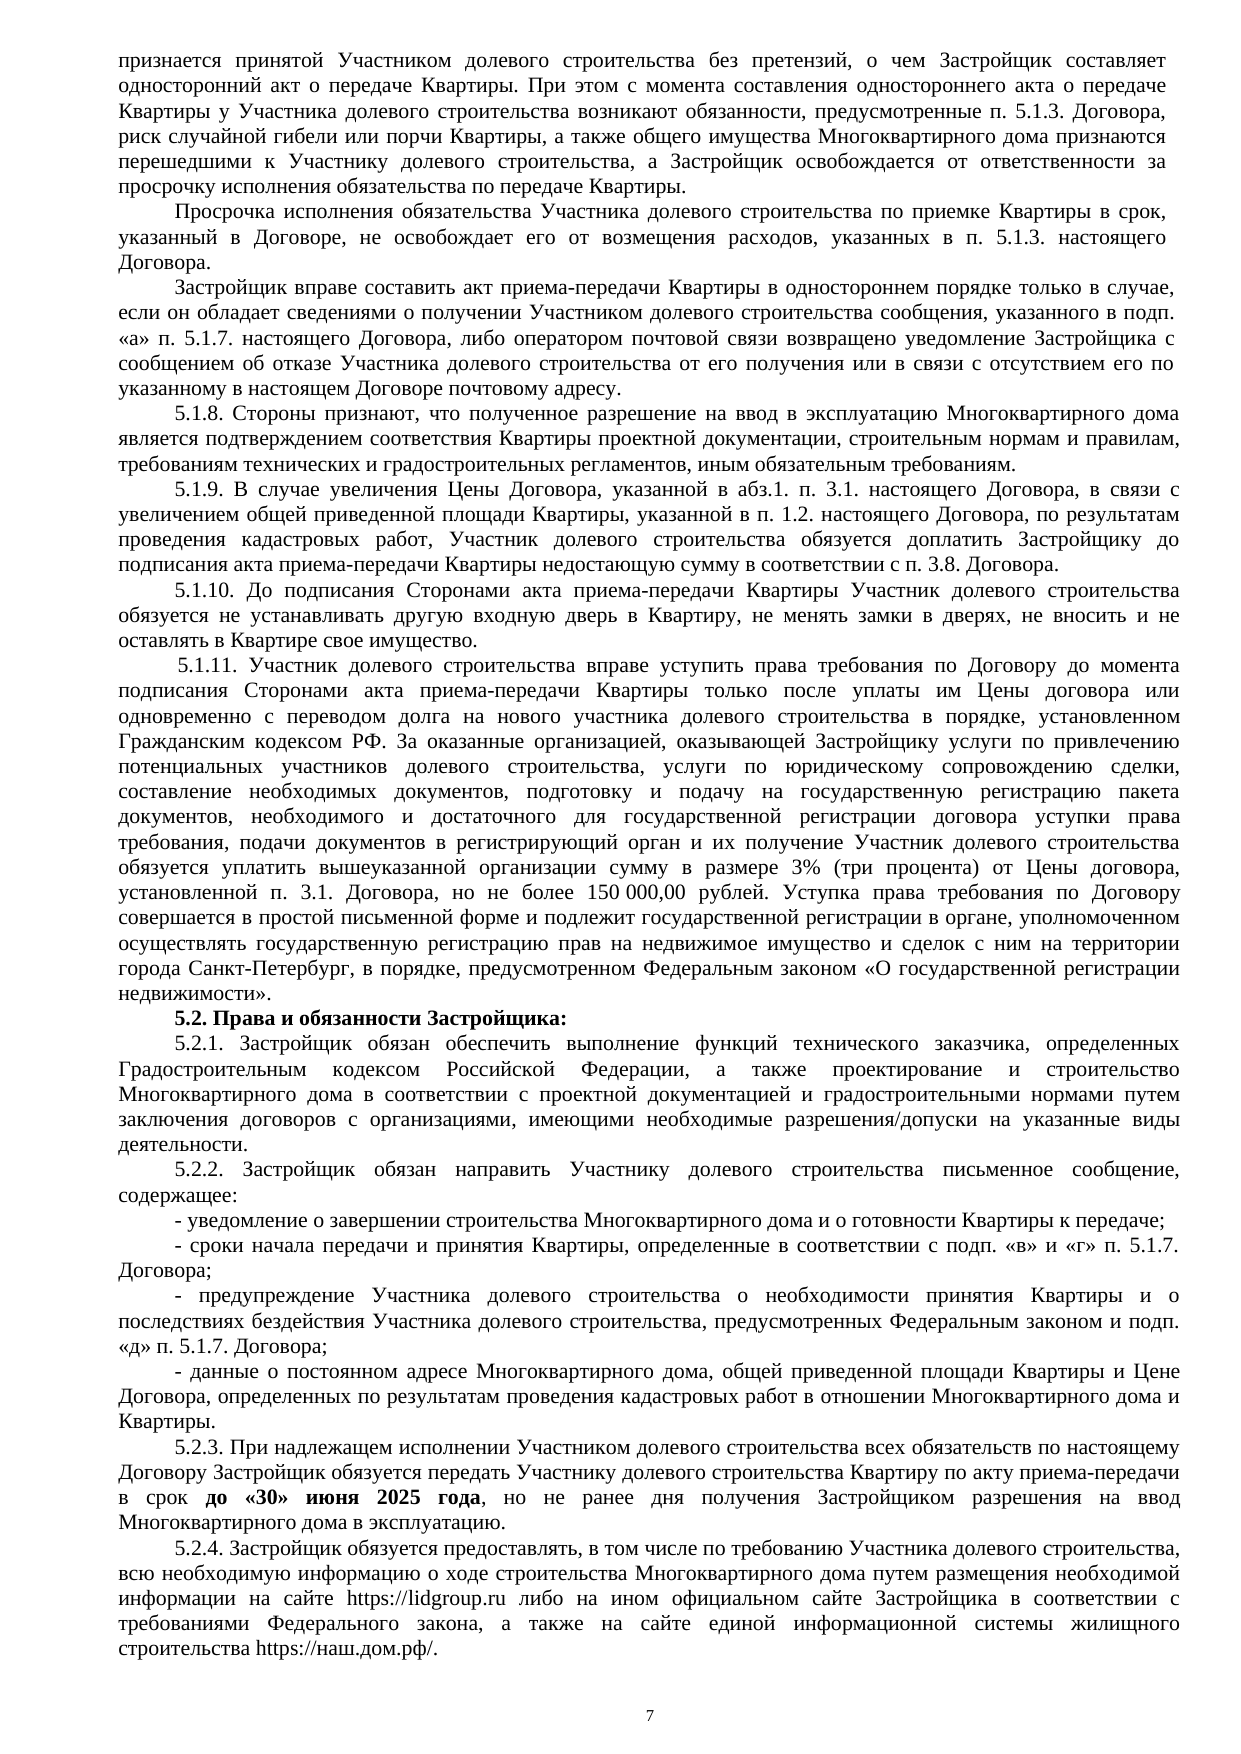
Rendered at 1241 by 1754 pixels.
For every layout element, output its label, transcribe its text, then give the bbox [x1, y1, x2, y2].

text 5.2. Права и обязанности Застройщика: [118, 1005, 1181, 1030]
text Просрочка исполнения обязательства Участника долевого строительства по приемке Квартиры в срок, указанный в Договоре, не освобождает его от возмещения расходов, указанных в п. 5.1.3. настоящего Договора. [118, 198, 1168, 274]
text 5.2.4. Застройщик обязуется предоставлять, в том числе по требованию Участника долевого строительства, всю необходимую информацию о ходе строительства Многоквартирного дома путем размещения необходимой информации на сайте https://lidgroup.ru либо на ином официальном сайте Застройщика в соответствии с требованиями Федерального закона, а также на сайте единой информационной системы жилищного строительства https://наш.дом.рф/. [118, 1534, 1181, 1661]
text - сроки начала передачи и принятия Квартиры, определенные в соответствии с подп. «в» и «г» п. 5.1.7. Договора; [118, 1232, 1181, 1282]
text - уведомление о завершении строительства Многоквартирного дома и о готовности Квартиры к передаче; [118, 1207, 1181, 1232]
text - данные о постоянном адресе Многоквартирного дома, общей приведенной площади Квартиры и Цене Договора, определенных по результатам проведения кадастровых работ в отношении Многоквартирного дома и Квартиры. [118, 1358, 1181, 1434]
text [118, 47, 1168, 198]
text 5.2.1. Застройщик обязан обеспечить выполнение функций технического заказчика, определенных Градостроительным кодексом Российской Федерации, а также проектирование и строительство Многоквартирного дома в соответствии с проектной документацией и градостроительными нормами путем заключения договоров с организациями, имеющими необходимые разрешения/допуски на указанные виды деятельности. [118, 1030, 1181, 1156]
text Застройщик вправе составить акт приема-передачи Квартиры в одностороннем порядке только в случае, если он обладает сведениями о получении Участником долевого строительства сообщения, указанного в подп. «а» п. 5.1.7. настоящего Договора, либо оператором почтовой связи возвращено уведомление Застройщика с сообщением об отказе Участника долевого строительства от его получения или в связи с отсутствием его по указанному в настоящем Договоре почтовому адресу. [118, 274, 1176, 400]
text 5.1.9. В случае увеличения Цены Договора, указанной в абз.1. п. 3.1. настоящего Договора, в связи с увеличением общей приведенной площади Квартиры, указанной в п. 1.2. настоящего Договора, по результатам проведения кадастровых работ, Участник долевого строительства обязуется доплатить Застройщику до подписания акта приема-передачи Квартиры недостающую сумму в соответствии с п. 3.8. Договора. [118, 476, 1181, 577]
text 5.1.11. Участник долевого строительства вправе уступить права требования по Договору до момента подписания Сторонами акта приема-передачи Квартиры только после уплаты им Цены договора или одновременно с переводом долга на нового участника долевого строительства в порядке, установленном Гражданским кодексом РФ. За оказанные организацией, оказывающей Застройщику услуги по привлечению потенциальных участников долевого строительства, услуги по юридическому сопровождению сделки, составление необходимых документов, подготовку и подачу на государственную регистрацию пакета документов, необходимого и достаточного для государственной регистрации договора уступки права требования, подачи документов в регистрирующий орган и их получение Участник долевого строительства обязуется уплатить вышеуказанной организации сумму в размере 3% (три процента) от Цены договора, установленной п. 3.1. Договора, но не более 150 000,00 рублей. Уступка права требования по Договору совершается в простой письменной форме и подлежит государственной регистрации в органе, уполномоченном осуществлять государственную регистрацию прав на недвижимое имущество и сделок с ним на территории города Санкт-Петербург, в порядке, предусмотренном Федеральным законом «О государственной регистрации недвижимости». [118, 652, 1181, 1005]
text 5.1.8. Стороны признают, что полученное разрешение на ввод в эксплуатацию Многоквартирного дома является подтверждением соответствия Квартиры проектной документации, строительным нормам и правилам, требованиям технических и градостроительных регламентов, иным обязательным требованиям. [118, 400, 1181, 476]
text 5.2.3. При надлежащем исполнении Участником долевого строительства всех обязательств по настоящему Договору Застройщик обязуется передать Участнику долевого строительства Квартиру по акту приема-передачи в срок до «30» июня 2025 года, но не ранее дня получения Застройщиком разрешения на ввод Многоквартирного дома в эксплуатацию. [118, 1434, 1181, 1534]
text 5.2.2. Застройщик обязан направить Участнику долевого строительства письменное сообщение, содержащее: [118, 1156, 1181, 1207]
text - предупреждение Участника долевого строительства о необходимости принятия Квартиры и о последствиях бездействия Участника долевого строительства, предусмотренных Федеральным законом и подп. «д» п. 5.1.7. Договора; [118, 1282, 1181, 1358]
text 5.1.10. До подписания Сторонами акта приема-передачи Квартиры Участник долевого строительства обязуется не устанавливать другую входную дверь в Квартиру, не менять замки в дверях, не вносить и не оставлять в Квартире свое имущество. [118, 577, 1181, 652]
